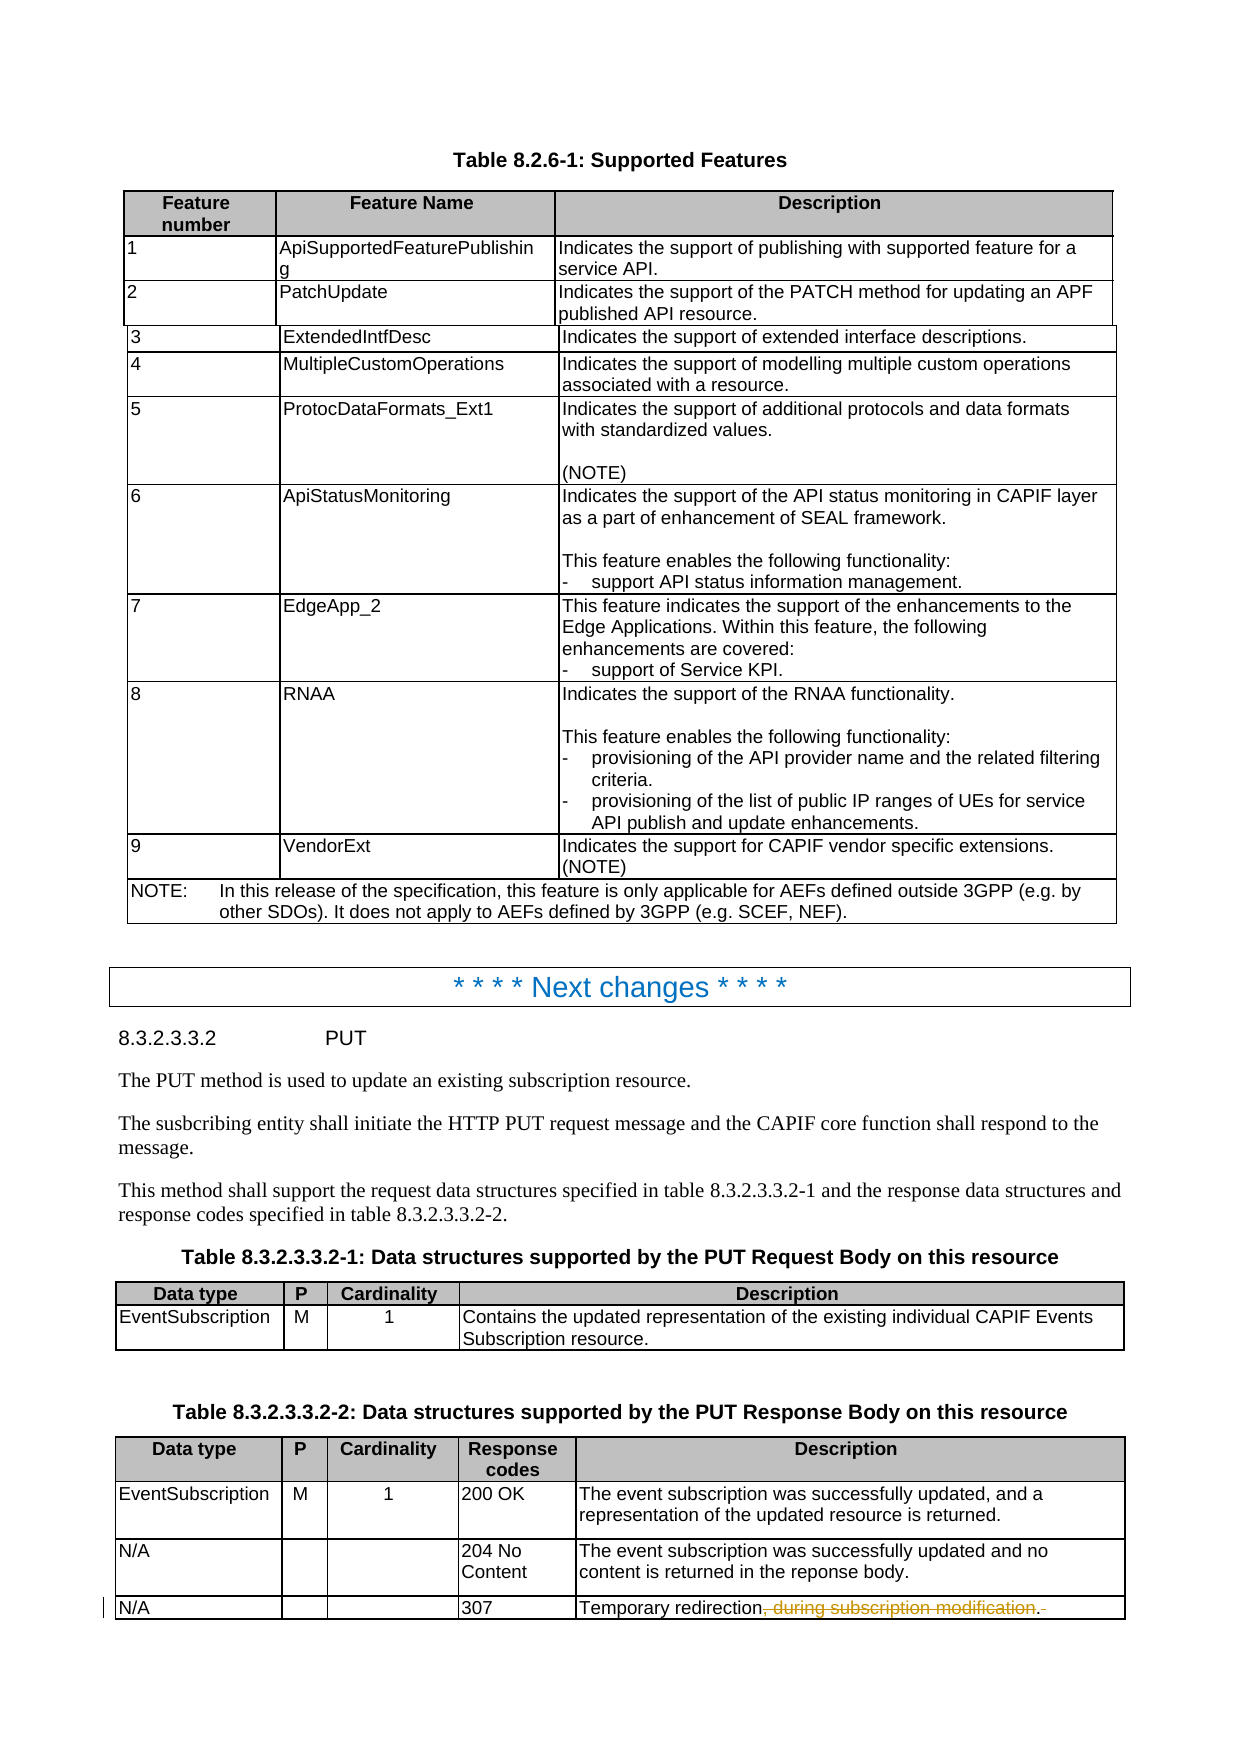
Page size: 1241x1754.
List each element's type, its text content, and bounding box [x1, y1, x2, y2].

text The susbcribing entity shall initiate the HTTP PUT request message and the CAPIF core function shall respond to the message. [118, 1111, 1122, 1159]
table_header Description [577, 1438, 1124, 1481]
table_cell 1 [125, 237, 275, 280]
table_cell The event subscription was successfully updated and no content is returned in the reponse body. [577, 1540, 1124, 1595]
table_header Data type [116, 1438, 281, 1481]
table_cell 204 No Content [459, 1540, 575, 1595]
table_cell ExtendedIntfDesc [281, 326, 558, 351]
table_cell 5 [128, 397, 279, 483]
table_cell ApiStatusMonitoring [281, 485, 558, 593]
table_cell Indicates the support of extended interface descriptions. [560, 326, 1116, 351]
table_cell RNAA [281, 682, 558, 833]
table_cell NOTE: In this release of the specification, this feature is only applicable for AEFs defined outside 3GPP (e.g. by other SDOs). It does not apply to AEFs defined by 3GPP (e.g. SCEF, NEF). [128, 880, 1116, 923]
table_cell EdgeApp_2 [281, 595, 558, 681]
table_header Feature Name [277, 192, 554, 235]
subtitle 8.3.2.3.3.2 PUT [118, 1026, 1122, 1049]
table_header Feature number [125, 192, 275, 235]
table_cell This feature indicates the support of the enhancements to the Edge Applications. Within this feature, the following enhancements are covered: - support of Service KPI. [560, 595, 1116, 681]
table_header Description [460, 1283, 1123, 1304]
table_cell M [285, 1306, 327, 1349]
table_cell ProtocDataFormats_Ext1 [281, 397, 558, 483]
table_cell EventSubscription [116, 1482, 281, 1538]
table_header Description [556, 192, 1112, 235]
table_cell 7 [128, 595, 279, 681]
table_header Cardinality [328, 1438, 458, 1481]
table_cell [283, 1597, 327, 1618]
table_cell Indicates the support of the PATCH method for updating an APF published API resource. [556, 281, 1112, 324]
table_cell 1 [328, 1482, 458, 1538]
table_cell 1 [328, 1306, 459, 1349]
table_cell 2 [125, 281, 275, 324]
table_cell Contains the updated representation of the existing individual CAPIF Events Subscription resource. [460, 1306, 1123, 1349]
table_cell Indicates the support of additional protocols and data formats with standardized values. (NOTE) [560, 397, 1116, 483]
table_cell [328, 1540, 458, 1595]
text * * * * Next changes * * * * [110, 968, 1130, 1006]
table_header Response codes [459, 1438, 575, 1481]
text This method shall support the request data structures specified in table 8.3.2.3.3.2-1 and the response data structures and response codes specified in table 8.3.2.3.3.2-2. [118, 1178, 1122, 1226]
table_cell Indicates the support of the RNAA functionality. This feature enables the following functionality: - provisioning of the API provider name and the related filtering criteria. - provisioning of the list of public IP ranges of UEs for service API publish and update enhancements. [560, 682, 1116, 833]
table_header Cardinality [328, 1283, 459, 1304]
table_cell ApiSupportedFeaturePublishing [277, 237, 554, 280]
table_cell 4 [128, 353, 279, 396]
table_cell [283, 1540, 327, 1595]
table_header P [283, 1438, 327, 1481]
table_cell Indicates the support of modelling multiple custom operations associated with a resource. [560, 353, 1116, 396]
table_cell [459, 1597, 575, 1618]
table_cell Indicates the support for CAPIF vendor specific extensions. (NOTE) [560, 835, 1116, 878]
table_cell 200 OK [459, 1482, 575, 1538]
text The PUT method is used to update an existing subscription resource. [118, 1068, 1122, 1092]
table_cell N/A [116, 1540, 281, 1595]
table_cell MultipleCustomOperations [281, 353, 558, 396]
table_cell 6 [128, 485, 279, 593]
table_cell 3 [128, 326, 279, 351]
table_cell Indicates the support of publishing with supported feature for a service API. [556, 237, 1112, 280]
table_cell Indicates the support of the API status monitoring in CAPIF layer as a part of enhancement of SEAL framework. This feature enables the following functionality: - support API status information management. [560, 485, 1116, 593]
table_cell The event subscription was successfully updated, and a representation of the updated resource is returned. [577, 1482, 1124, 1538]
table_cell 8 [128, 682, 279, 833]
table_cell PatchUpdate [277, 281, 554, 324]
table_cell N/A [116, 1597, 281, 1618]
table_cell M [283, 1482, 327, 1538]
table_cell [577, 1597, 1124, 1618]
table_header Data type [117, 1283, 283, 1304]
table_cell [328, 1597, 458, 1618]
table_cell VendorExt [281, 835, 558, 878]
text Table 8.2.6-1: Supported Features [118, 148, 1122, 172]
text Table 8.3.2.3.3.2-1: Data structures supported by the PUT Request Body on this resource [118, 1245, 1122, 1269]
table_cell EventSubscription [117, 1306, 283, 1349]
table_cell 9 [128, 835, 279, 878]
table_header P [285, 1283, 327, 1304]
text Table 8.3.2.3.3.2-2: Data structures supported by the PUT Response Body on this resource [118, 1400, 1122, 1424]
